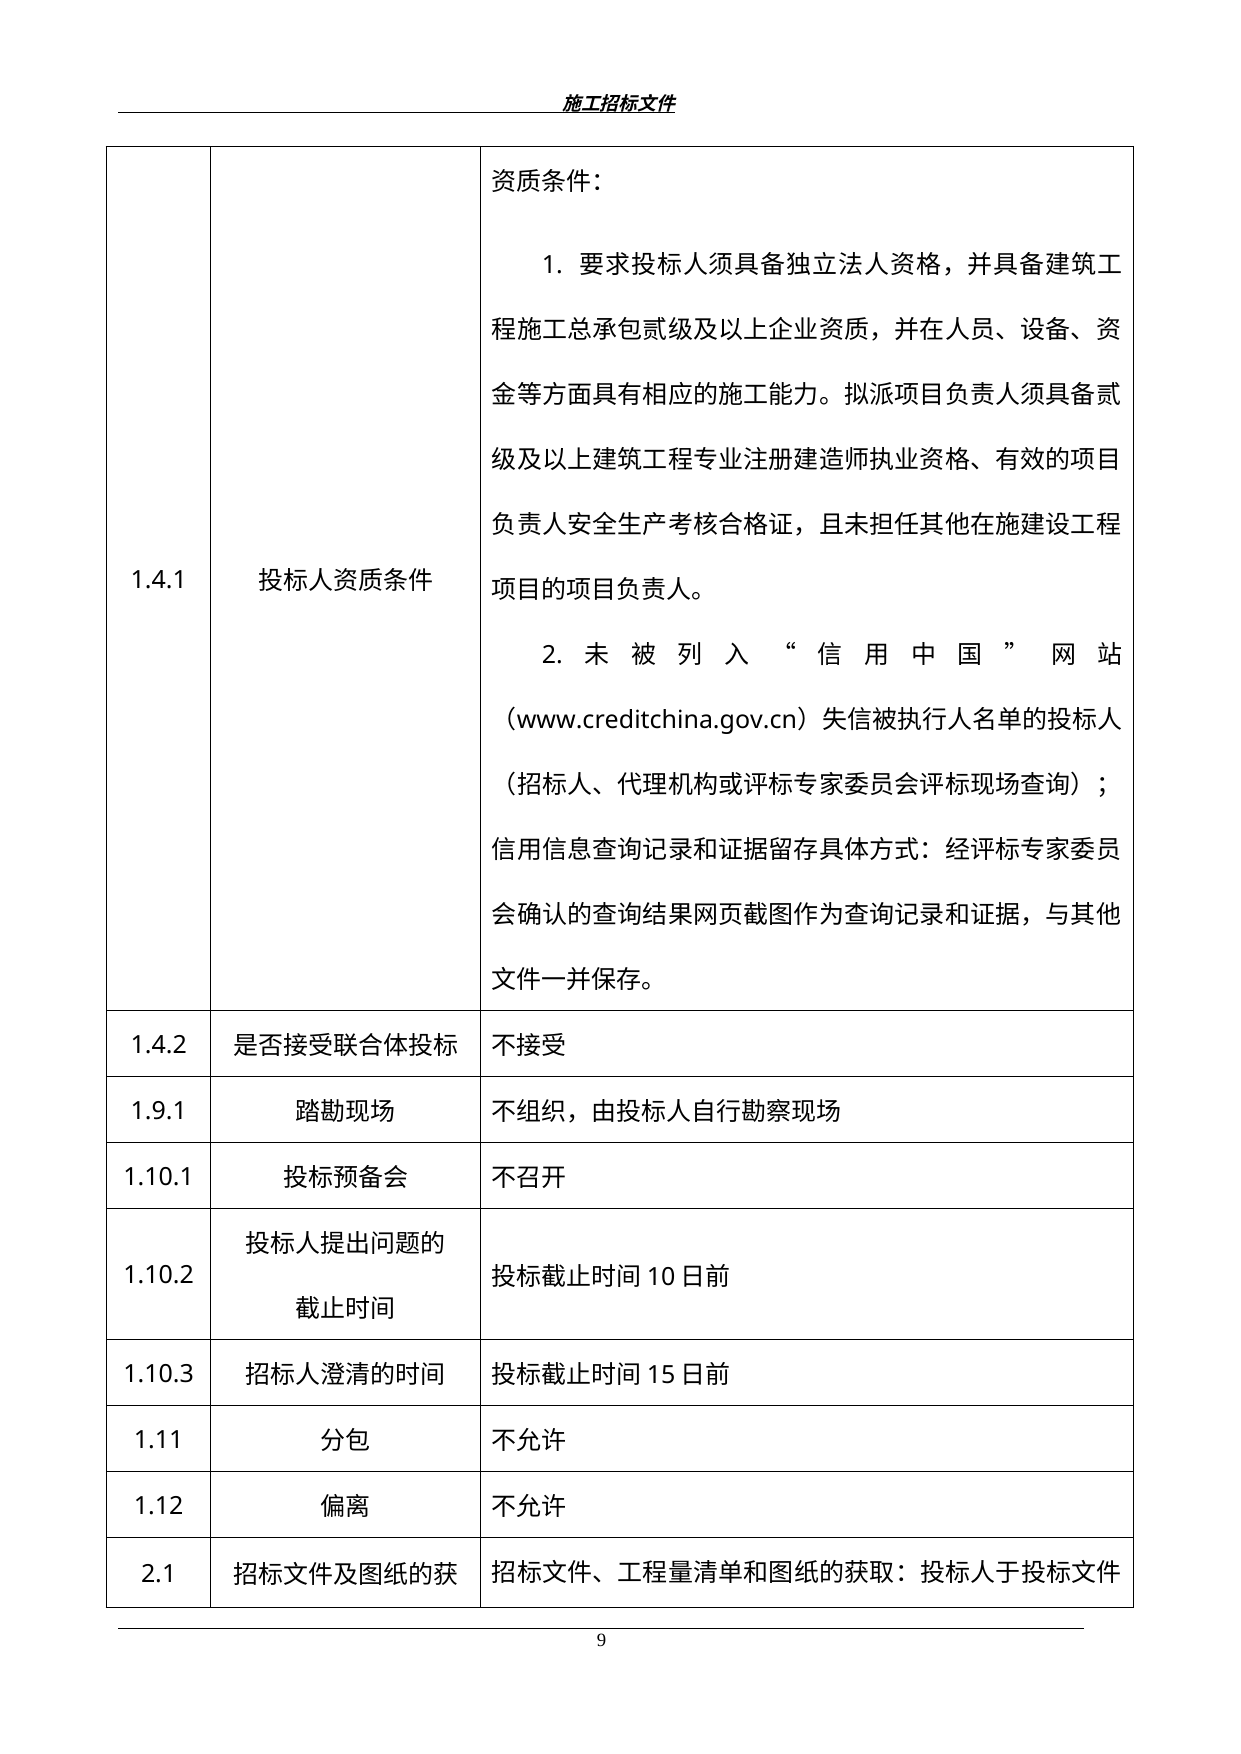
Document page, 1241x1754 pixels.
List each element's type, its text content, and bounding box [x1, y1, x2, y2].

table_cell 1.10.1 [107, 1143, 210, 1208]
table_cell 踏勘现场 [211, 1077, 480, 1142]
table_cell 招标文件及图纸的获取 [211, 1538, 480, 1607]
table_cell 招标人澄清的时间 [211, 1340, 480, 1405]
table_cell 不允许 [481, 1472, 1133, 1537]
table_cell 1.10.3 [107, 1340, 210, 1405]
table_cell 偏离 [211, 1472, 480, 1537]
table_cell 投标人提出问题的 截止时间 [211, 1209, 480, 1339]
table_cell 投标截止时间15日前 [481, 1340, 1133, 1405]
table_cell 1.4.1 [107, 147, 210, 1010]
table_cell 不允许 [481, 1406, 1133, 1471]
table_cell 2.1 [107, 1538, 210, 1607]
table_cell 投标人资质条件 [211, 147, 480, 1010]
table_cell 投标截止时间10日前 [481, 1209, 1133, 1339]
table_cell 不接受 [481, 1011, 1133, 1076]
table_cell 1.9.1 [107, 1077, 210, 1142]
table_cell 1.11 [107, 1406, 210, 1471]
table_cell 不召开 [481, 1143, 1133, 1208]
table_cell 资质条件： 要求投标人须具备独立法人资格，并具备建筑工程施工总承包贰级及以上企业资质，并在人员、设备、资金等方面具有相应的施工能力。拟派项目负责人须具备贰级及以上建筑工程专业注册建造师执业资格、有效的项目负责人安全生产考核合格证，且未担任其他在施建设工程项目的项目负责人。 2.未被列入“信用中国”网站（www.creditchina.gov.cn）失信被执行人名单的投标人（招标人、代理机构或评标专家委员会评标现场查询）；信用信息查询记录和证据留存具体方式：经评标专家委员会确认的查询结果网页截图作为查询记录和证据，与其他文件一并保存。 [481, 147, 1133, 1010]
table_cell 1.10.2 [107, 1209, 210, 1339]
table_cell 是否接受联合体投标 [211, 1011, 480, 1076]
table_cell 分包 [211, 1406, 480, 1471]
table_cell 不组织，由投标人自行勘察现场 [481, 1077, 1133, 1142]
table_cell 1.4.2 [107, 1011, 210, 1076]
table_cell 1.12 [107, 1472, 210, 1537]
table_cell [481, 1538, 1133, 1607]
table_cell 投标预备会 [211, 1143, 480, 1208]
